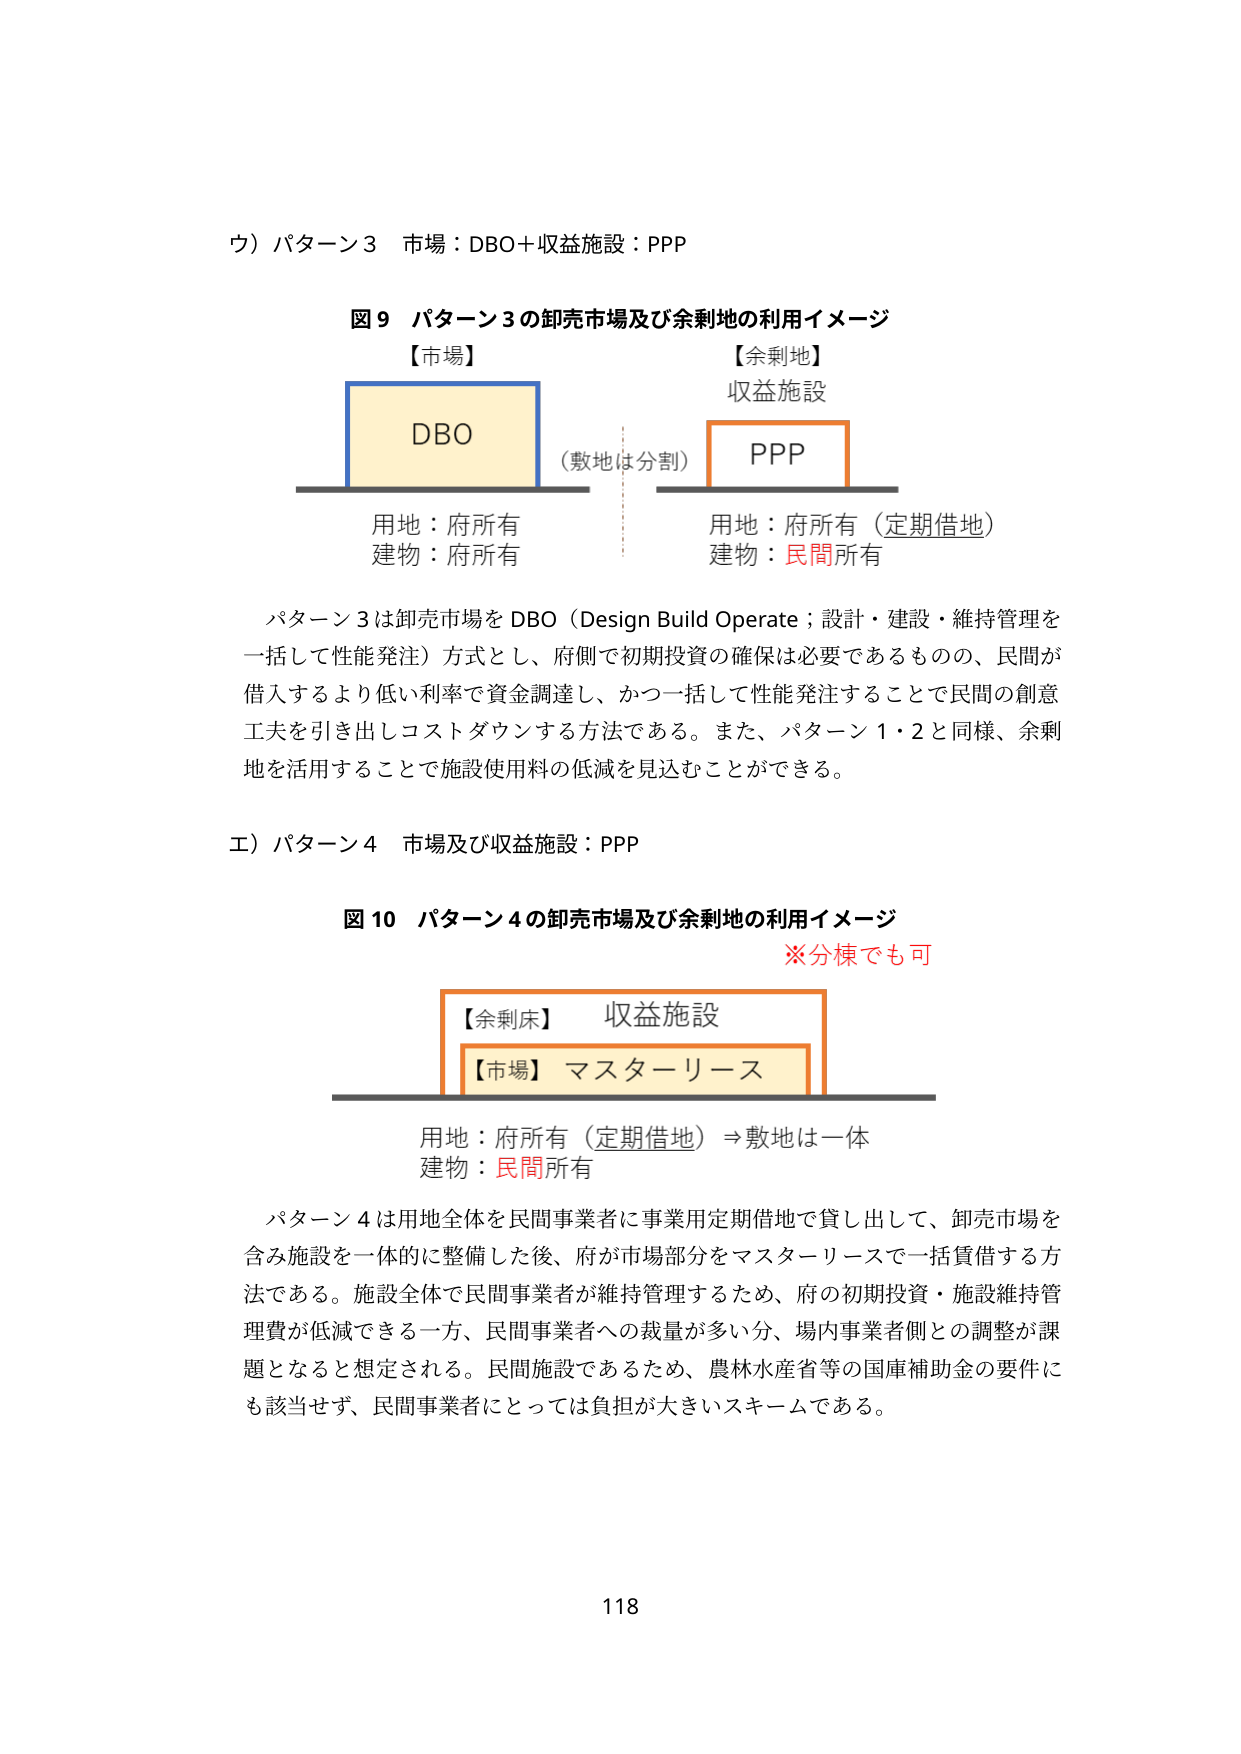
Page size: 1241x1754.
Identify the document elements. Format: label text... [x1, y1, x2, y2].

picture [332, 933, 948, 1200]
subtitle ウ）パターン３ 市場：DBO＋収益施設：PPP [207, 224, 1063, 261]
text パターン3は卸売市場をDBO（Design Build Operate；設計・建設・維持管理を一括して性能発注）方式とし、府側で初期投資の確保は必要であるものの、民間が借入するより低い利率で資金調達し、かつ一括して性能発注することで民間の創意工夫を引き出しコストダウンする方法である。また、パターン1・2と同様、余剰地を活用することで施設使用料の低減を見込むことができる。 [243, 599, 1063, 786]
subtitle エ）パターン４ 市場及び収益施設：PPP [207, 824, 1063, 861]
text パターン4は用地全体を民間事業者に事業用定期借地で貸し出して、卸売市場を含み施設を一体的に整備した後、府が市場部分をマスターリースで一括賃借する方法である。施設全体で民間事業者が維持管理するため、府の初期投資・施設維持管理費が低減できる一方、民間事業者への裁量が多い分、場内事業者側との調整が課題となると想定される。民間施設であるため、農林水産省等の国庫補助金の要件にも該当せず、民間事業者にとっては負担が大きいスキームである。 [243, 1199, 1063, 1424]
picture [295, 336, 1030, 586]
